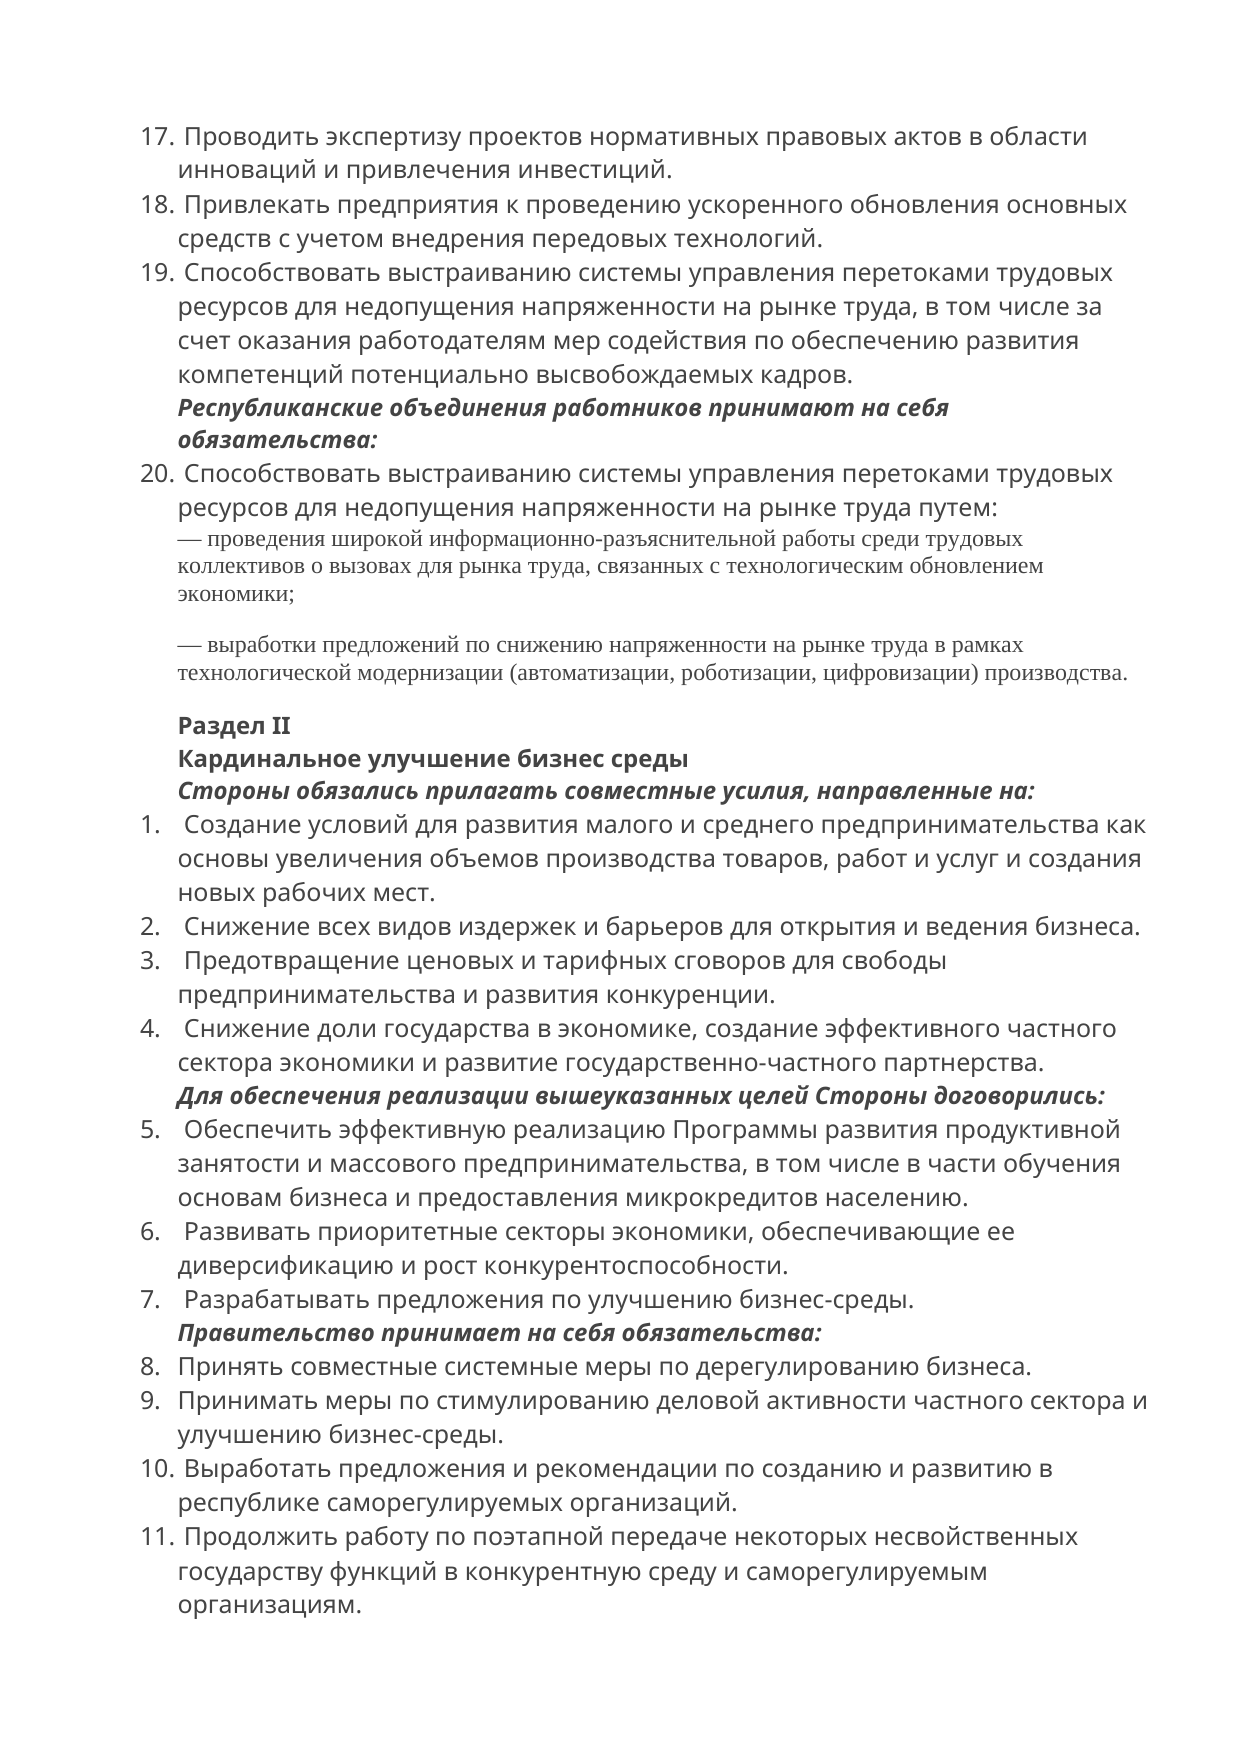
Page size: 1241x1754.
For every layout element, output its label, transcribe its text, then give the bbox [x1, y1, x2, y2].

text Раздел II [177, 709, 1152, 741]
list Снижение доли государства в экономике, создание эффективного частного сектора экономики и развитие государственно-частного партнерства. [140, 1011, 1152, 1079]
list Принять совместные системные меры по дерегулированию бизнеса. [140, 1349, 1152, 1383]
list Предотвращение ценовых и тарифных сговоров для свободы предпринимательства и развития конкуренции. [140, 943, 1152, 1011]
list Принимать меры по стимулированию деловой активности частного сектора и улучшению бизнес-среды. [140, 1383, 1152, 1451]
text Стороны обязались прилагать совместные усилия, направленные на: [177, 774, 1152, 807]
list Развивать приоритетные секторы экономики, обеспечивающие ее диверсификацию и рост конкурентоспособности. [140, 1214, 1152, 1282]
list Способствовать выстраиванию системы управления перетоками трудовых ресурсов для недопущения напряженности на рынке труда, в том числе за счет оказания работодателям мер содействия по обеспечению развития компетенций потенциально высвобождаемых кадров. [140, 254, 1152, 391]
text Республиканские объединения работников принимают на себя обязательства: [177, 391, 1152, 456]
list Продолжить работу по поэтапной передаче некоторых несвойственных государству функций в конкурентную среду и саморегулируемым организациям. [140, 1519, 1152, 1621]
list Снижение всех видов издержек и барьеров для открытия и ведения бизнеса. [140, 909, 1152, 943]
list Создание условий для развития малого и среднего предпринимательства как основы увеличения объемов производства товаров, работ и услуг и создания новых рабочих мест. [140, 807, 1152, 909]
list Выработать предложения и рекомендации по созданию и развитию в республике саморегулируемых организаций. [140, 1451, 1152, 1519]
text Правительство принимает на себя обязательства: [177, 1316, 1152, 1349]
list Разрабатывать предложения по улучшению бизнес-среды. [140, 1282, 1152, 1316]
text Кардинальное улучшение бизнес среды [177, 741, 1152, 774]
list Способствовать выстраиванию системы управления перетоками трудовых ресурсов для недопущения напряженности на рынке труда путем: [140, 456, 1152, 524]
text — проведения широкой информационно-разъяснительной работы среди трудовых коллективов о вызовах для рынка труда, связанных с технологическим обновлением экономики; [177, 524, 1152, 607]
list Привлекать предприятия к проведению ускоренного обновления основных средств с учетом внедрения передовых технологий. [140, 186, 1152, 254]
text — выработки предложений по снижению напряженности на рынке труда в рамках технологической модернизации (автоматизации, роботизации, цифровизации) производства. [177, 630, 1152, 685]
list Проводить экспертизу проектов нормативных правовых актов в области инноваций и привлечения инвестиций. [140, 118, 1152, 186]
text Для обеспечения реализации вышеуказанных целей Стороны договорились: [177, 1079, 1152, 1112]
list Обеспечить эффективную реализацию Программы развития продуктивной занятости и массового предпринимательства, в том числе в части обучения основам бизнеса и предоставления микрокредитов населению. [140, 1112, 1152, 1214]
